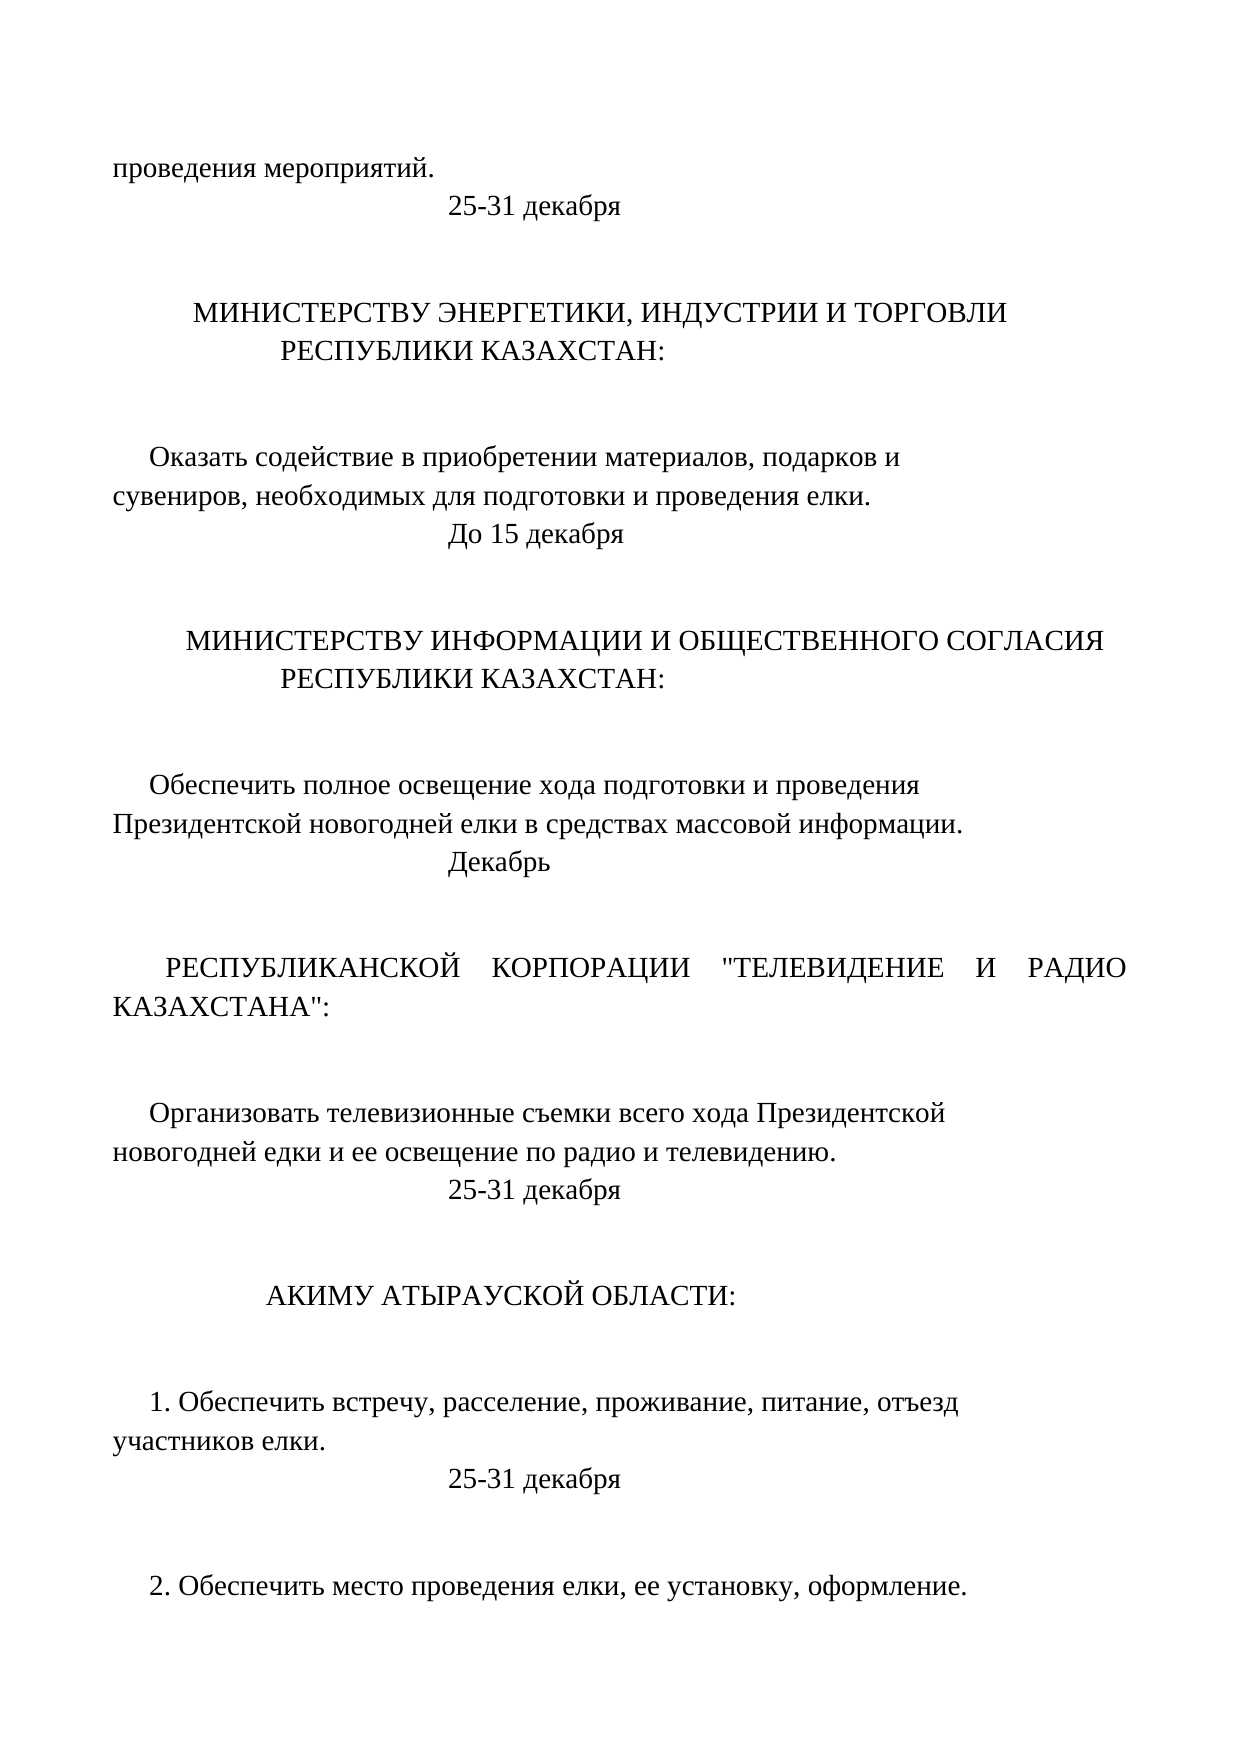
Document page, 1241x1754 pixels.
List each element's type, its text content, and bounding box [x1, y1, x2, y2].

text Президентской новогодней елки в средствах массовой информации. [112, 806, 1128, 839]
text проведения мероприятий. [112, 150, 1128, 183]
text новогодней едки и ее освещение по радио и телевидению. [112, 1134, 1128, 1167]
text МИНИСТЕРСТВУ ИНФОРМАЦИИ И ОБЩЕСТВЕННОГО СОГЛАСИЯ [112, 623, 1128, 656]
text МИНИСТЕРСТВУ ЭНЕРГЕТИКИ, ИНДУСТРИИ И ТОРГОВЛИ [112, 295, 1128, 328]
text Оказать содействие в приобретении материалов, подарков и [112, 439, 1128, 473]
text РЕСПУБЛИКИ КАЗАХСТАН: [112, 333, 1128, 367]
text Обеспечить полное освещение хода подготовки и проведения [112, 767, 1128, 801]
text РЕСПУБЛИКАНСКОЙ КОРПОРАЦИИ "ТЕЛЕВИДЕНИЕ И РАДИО КАЗАХСТАНА": [112, 951, 1128, 1023]
text До 15 декабря [112, 516, 1128, 550]
text АКИМУ АТЫРАУСКОЙ ОБЛАСТИ: [112, 1278, 1128, 1312]
text 1. Обеспечить встречу, расселение, проживание, питание, отъезд [112, 1384, 1128, 1418]
text 25-31 декабря [112, 1172, 1128, 1206]
text участников елки. [112, 1423, 1128, 1457]
text Декабрь [112, 844, 1128, 878]
text РЕСПУБЛИКИ КАЗАХСТАН: [112, 661, 1128, 695]
text Организовать телевизионные съемки всего хода Президентской [112, 1095, 1128, 1129]
text 25-31 декабря [112, 1462, 1128, 1495]
text 25-31 декабря [112, 188, 1128, 222]
text 2. Обеспечить место проведения елки, ее установку, оформление. [112, 1568, 1128, 1601]
text сувениров, необходимых для подготовки и проведения елки. [112, 478, 1128, 511]
